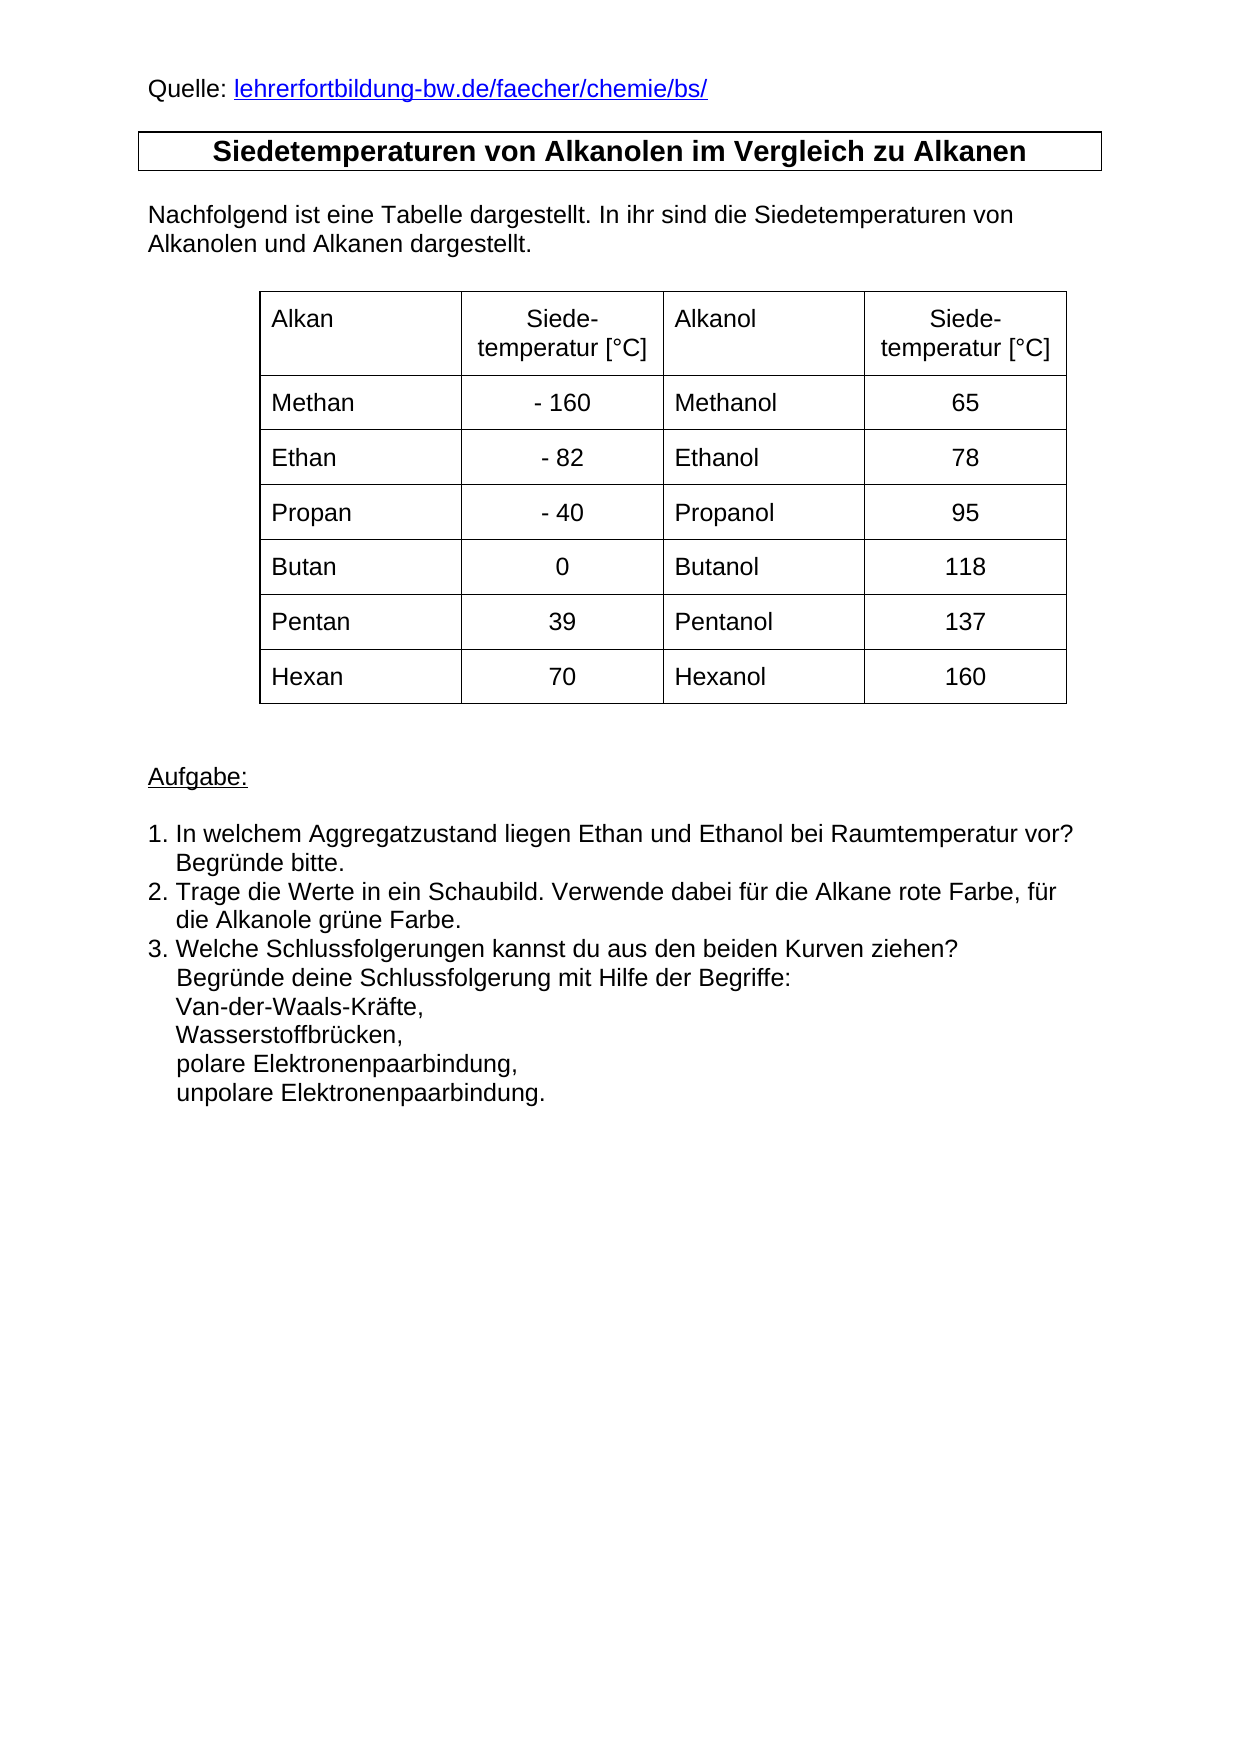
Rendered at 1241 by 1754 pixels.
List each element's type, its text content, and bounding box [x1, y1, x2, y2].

table_cell Butan [261, 540, 461, 594]
table_cell - 82 [462, 430, 663, 484]
text Aufgabe: [148, 762, 1092, 791]
text unpolare Elektronenpaarbindung. [148, 1078, 1092, 1107]
text polare Elektronenpaarbindung, [148, 1049, 1092, 1078]
table_cell Butanol [664, 540, 864, 594]
table_cell - 40 [462, 485, 663, 539]
text die Alkanole grüne Farbe. [148, 906, 1092, 934]
table_cell Pentanol [664, 595, 864, 648]
text Van-der-Waals-Kräfte, [148, 992, 1092, 1021]
table_cell Pentan [261, 595, 461, 648]
text 3. Welche Schlussfolgerungen kannst du aus den beiden Kurven ziehen? [148, 934, 1092, 963]
table_cell Hexanol [664, 650, 864, 703]
table_cell 118 [865, 540, 1066, 594]
table_cell 39 [462, 595, 663, 648]
text Begründe bitte. [148, 848, 1092, 877]
text 1. In welchem Aggregatzustand liegen Ethan und Ethanol bei Raumtemperatur vor? [148, 819, 1092, 848]
table_cell 70 [462, 650, 663, 703]
table_cell 0 [462, 540, 663, 594]
table_cell Propan [261, 485, 461, 539]
table_header Alkan [261, 292, 461, 374]
table_cell 78 [865, 430, 1066, 484]
table_cell Ethan [261, 430, 461, 484]
table_cell 137 [865, 595, 1066, 648]
table_cell Ethanol [664, 430, 864, 484]
text 2. Trage die Werte in ein Schaubild. Verwende dabei für die Alkane rote Farbe, für [148, 877, 1092, 906]
text Siedetemperaturen von Alkanolen im Vergleich zu Alkanen [139, 133, 1101, 170]
table_cell Propanol [664, 485, 864, 539]
table_cell Hexan [261, 650, 461, 703]
table_cell 65 [865, 376, 1066, 429]
table_cell Methan [261, 376, 461, 429]
table_cell 95 [865, 485, 1066, 539]
text Nachfolgend ist eine Tabelle dargestellt. In ihr sind die Siedetemperaturen von Alkanolen und Alkanen dargestellt. [148, 200, 1092, 257]
table_cell - 160 [462, 376, 663, 429]
table_header Alkanol [664, 292, 864, 374]
table_cell Methanol [664, 376, 864, 429]
table_cell 160 [865, 650, 1066, 703]
table_header Siede-temperatur [°C] [462, 292, 663, 374]
text Wasserstoffbrücken, [148, 1021, 1092, 1049]
table_header Siede-temperatur [°C] [865, 292, 1066, 374]
text Begründe deine Schlussfolgerung mit Hilfe der Begriffe: [162, 963, 1092, 992]
